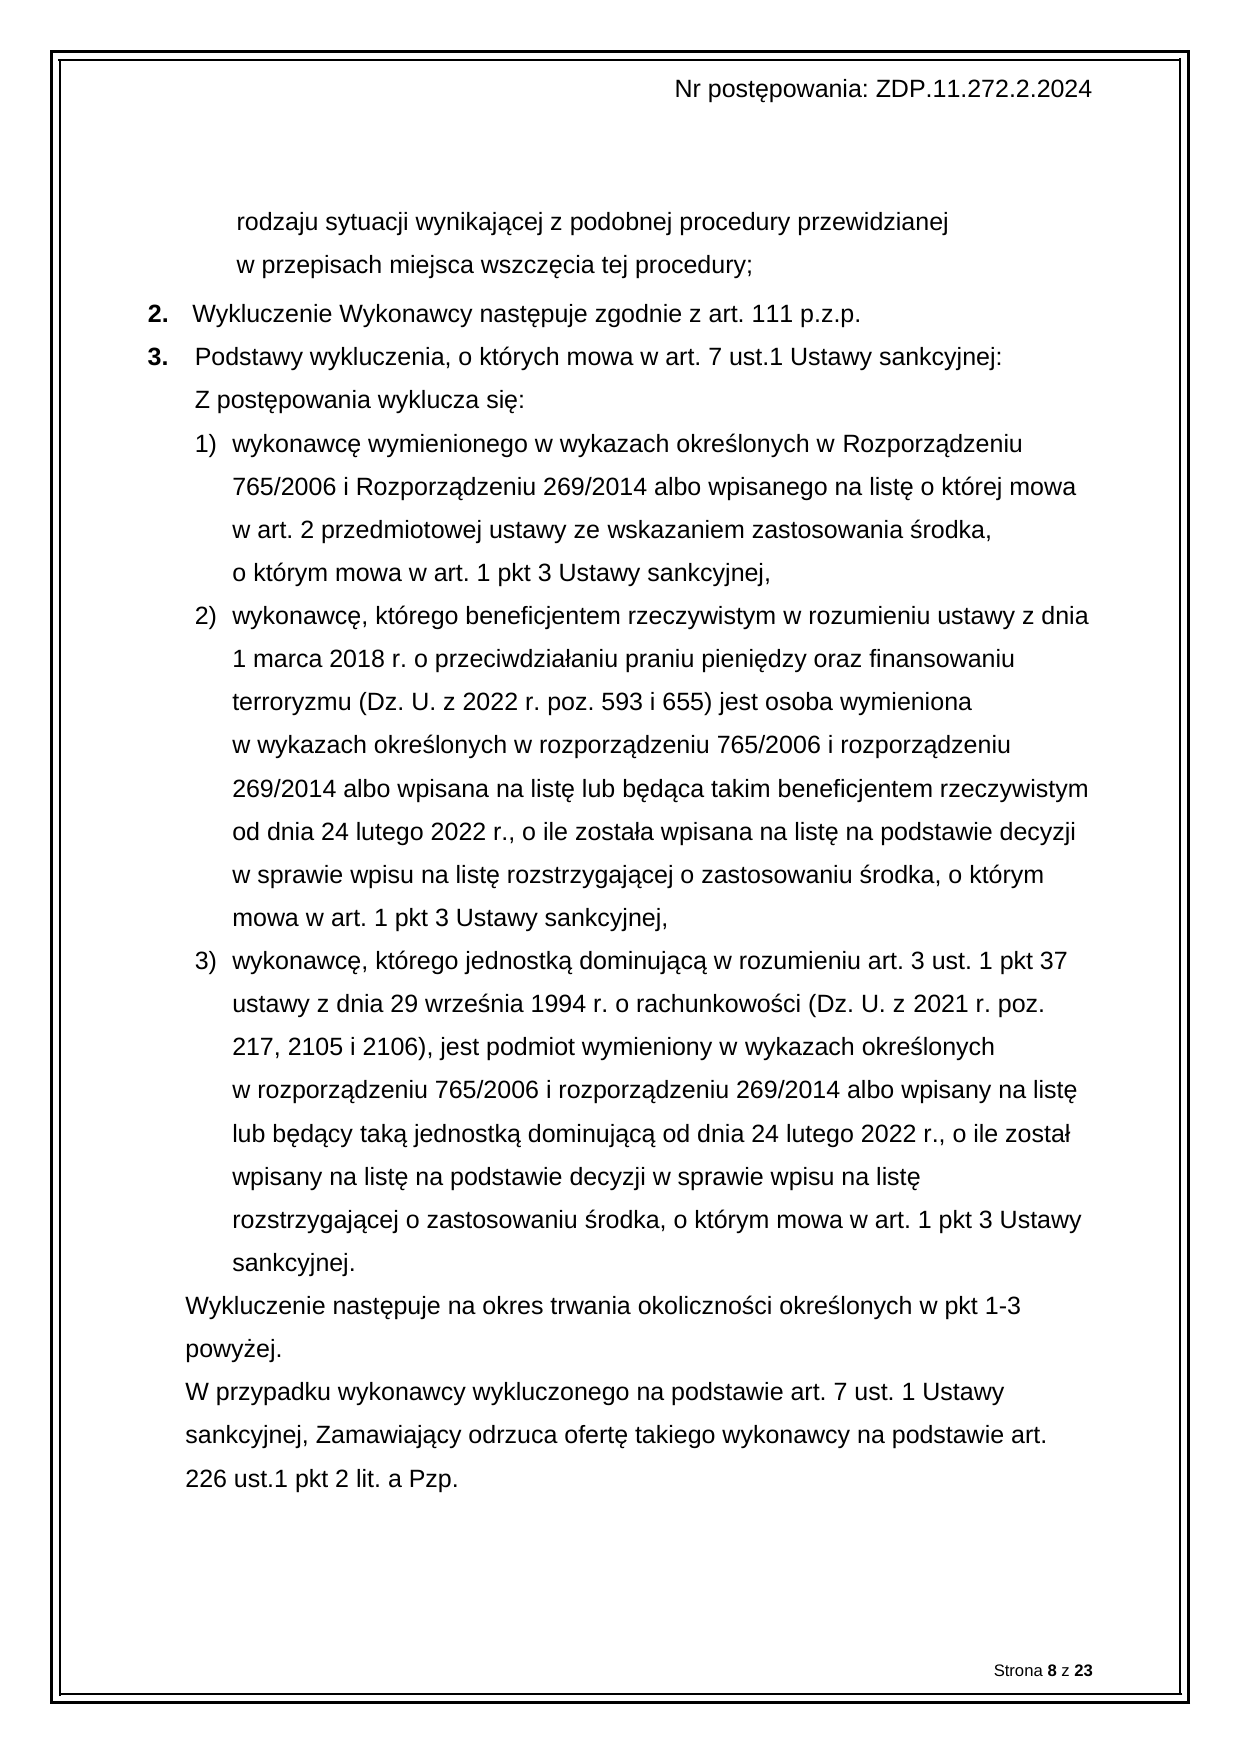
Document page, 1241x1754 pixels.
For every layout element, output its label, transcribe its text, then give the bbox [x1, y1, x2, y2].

list wykonawcę wymienionego w wykazach określonych w Rozporządzeniu 765/2006 i Rozporządzeniu 269/2014 albo wpisanego na listę o której mowa w art. 2 przedmiotowej ustawy ze wskazaniem zastosowania środka, o którym mowa w art. 1 pkt 3 Ustawy sankcyjnej, [194, 429, 1092, 587]
text Z postępowania wyklucza się: [194, 386, 1092, 414]
list wykonawcę, którego jednostką dominującą w rozumieniu art. 3 ust. 1 pkt 37 ustawy z dnia 29 września 1994 r. o rachunkowości (Dz. U. z 2021 r. poz. 217, 2105 i 2106), jest podmiot wymieniony w wykazach określonych w rozporządzeniu 765/2006 i rozporządzeniu 269/2014 albo wpisany na listę lub będący taką jednostką dominującą od dnia 24 lutego 2022 r., o ile został wpisany na listę na podstawie decyzji w sprawie wpisu na listę rozstrzygającej o zastosowaniu środka, o którym mowa w art. 1 pkt 3 Ustawy sankcyjnej. [194, 946, 1092, 1277]
text Wykluczenie następuje na okres trwania okoliczności określonych w pkt 1-3 powyżej. [185, 1291, 1092, 1363]
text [236, 207, 1092, 279]
text W przypadku wykonawcy wykluczonego na podstawie art. 7 ust. 1 Ustawy sankcyjnej, Zamawiający odrzuca ofertę takiego wykonawcy na podstawie art. 226 ust.1 pkt 2 lit. a Pzp. [185, 1377, 1092, 1492]
list Wykluczenie Wykonawcy następuje zgodnie z art. 111 p.z.p. [148, 299, 1092, 328]
list Podstawy wykluczenia, o których mowa w art. 7 ust.1 Ustawy sankcyjnej: [147, 342, 1092, 371]
list wykonawcę, którego beneficjentem rzeczywistym w rozumieniu ustawy z dnia 1 marca 2018 r. o przeciwdziałaniu praniu pieniędzy oraz finansowaniu terroryzmu (Dz. U. z 2022 r. poz. 593 i 655) jest osoba wymieniona w wykazach określonych w rozporządzeniu 765/2006 i rozporządzeniu 269/2014 albo wpisana na listę lub będąca takim beneficjentem rzeczywistym od dnia 24 lutego 2022 r., o ile została wpisana na listę na podstawie decyzji w sprawie wpisu na listę rozstrzygającej o zastosowaniu środka, o którym mowa w art. 1 pkt 3 Ustawy sankcyjnej, [194, 601, 1092, 932]
